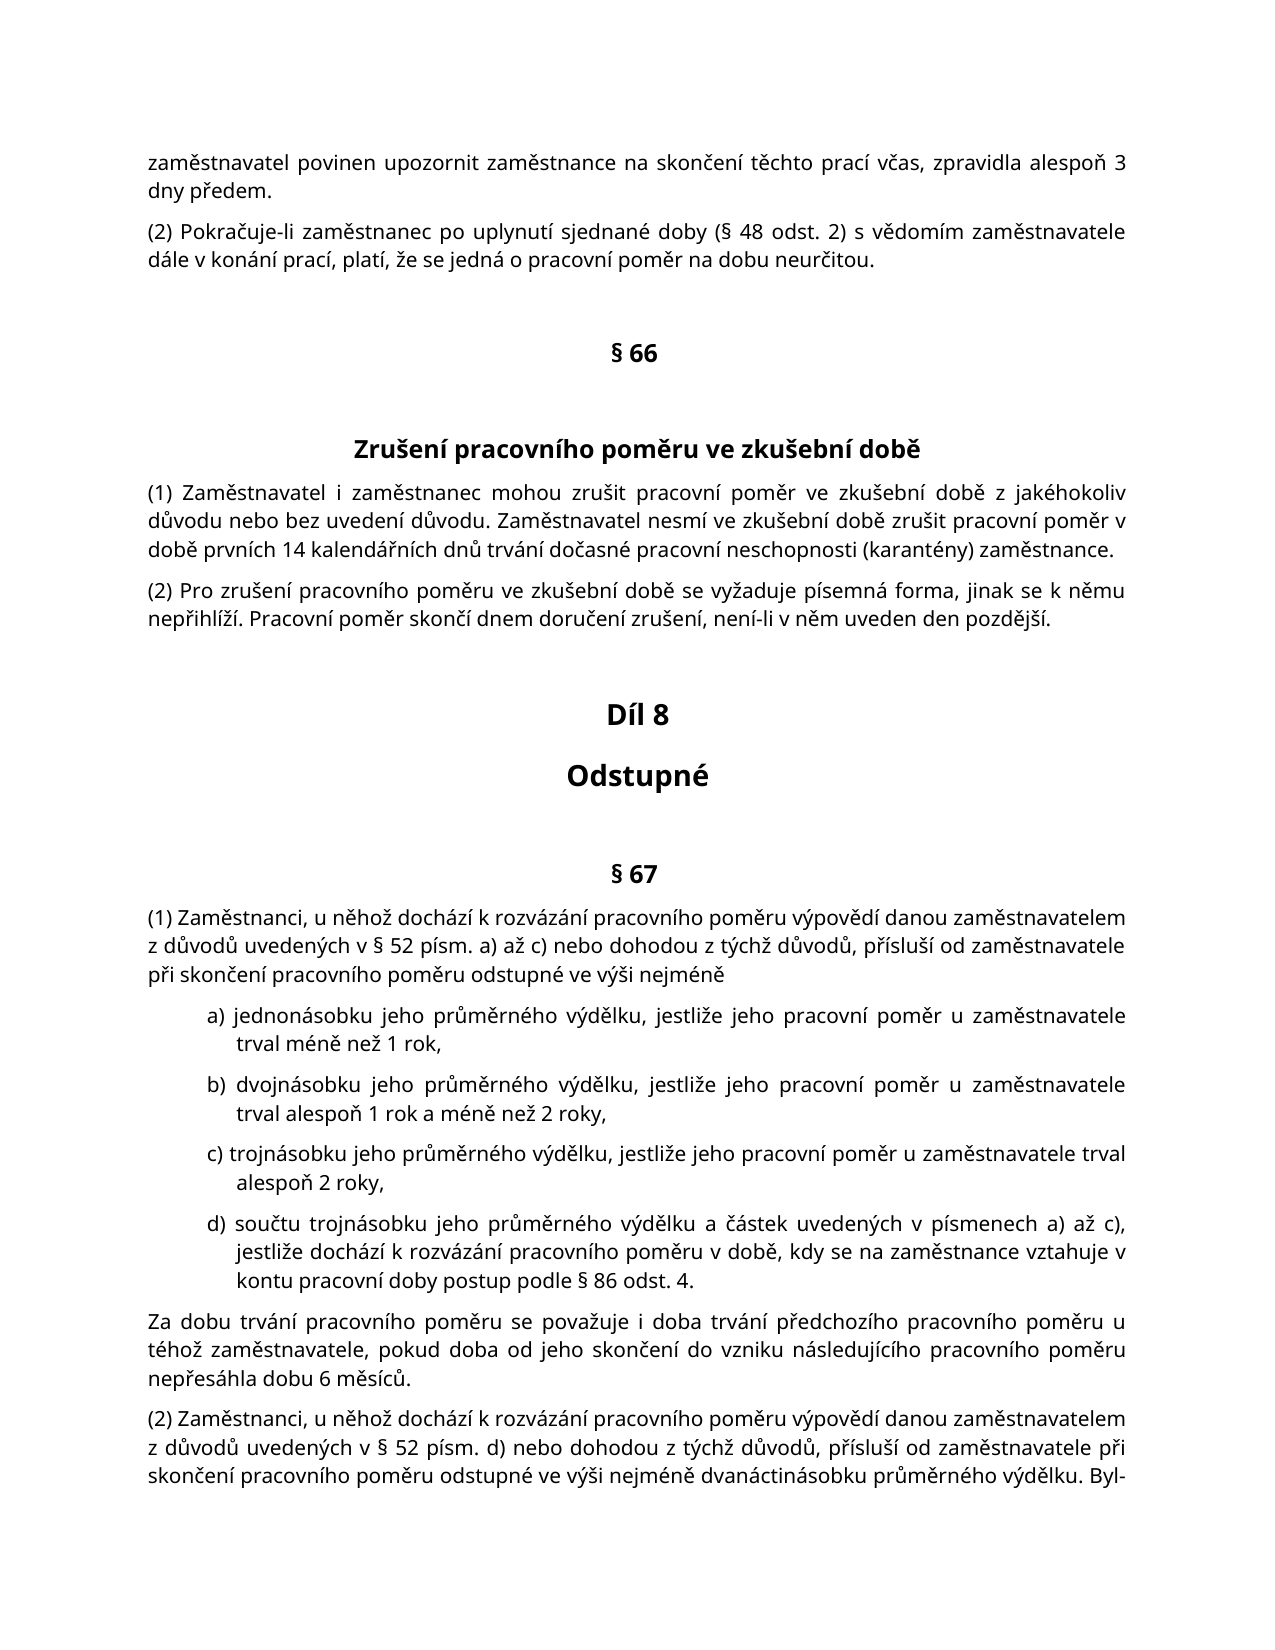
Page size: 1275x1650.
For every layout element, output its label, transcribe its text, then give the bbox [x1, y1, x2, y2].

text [148, 1404, 1127, 1490]
subtitle Odstupné [148, 755, 1127, 795]
text (2) Pro zrušení pracovního poměru ve zkušební době se vyžaduje písemná forma, jinak se k němu nepřihlíží. Pracovní poměr skončí dnem doručení zrušení, není-li v něm uveden den pozdější. [148, 576, 1127, 633]
text (1) Zaměstnavatel i zaměstnanec mohou zrušit pracovní poměr ve zkušební době z jakéhokoliv důvodu nebo bez uvedení důvodu. Zaměstnavatel nesmí ve zkušební době zrušit pracovní poměr v době prvních 14 kalendářních dnů trvání dočasné pracovní neschopnosti (karantény) zaměstnance. [148, 478, 1127, 563]
subtitle Zrušení pracovního poměru ve zkušební době [148, 431, 1127, 466]
text (1) Zaměstnanci, u něhož dochází k rozvázání pracovního poměru výpovědí danou zaměstnavatelem z důvodů uvedených v § 52 písm. a) až c) nebo dohodou z týchž důvodů, přísluší od zaměstnavatele při skončení pracovního poměru odstupné ve výši nejméně [148, 903, 1127, 988]
text a) jednonásobku jeho průměrného výdělku, jestliže jeho pracovní poměr u zaměstnavatele trval méně než 1 rok, [207, 1001, 1127, 1058]
text § 67 [148, 856, 1127, 891]
text b) dvojnásobku jeho průměrného výdělku, jestliže jeho pracovní poměr u zaměstnavatele trval alespoň 1 rok a méně než 2 roky, [207, 1070, 1127, 1127]
text d) součtu trojnásobku jeho průměrného výdělku a částek uvedených v písmenech a) až c), jestliže dochází k rozvázání pracovního poměru v době, kdy se na zaměstnance vztahuje v kontu pracovní doby postup podle § 86 odst. 4. [207, 1209, 1127, 1294]
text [148, 148, 1127, 204]
text c) trojnásobku jeho průměrného výdělku, jestliže jeho pracovní poměr u zaměstnavatele trval alespoň 2 roky, [207, 1139, 1127, 1196]
text (2) Pokračuje-li zaměstnanec po uplynutí sjednané doby (§ 48 odst. 2) s vědomím zaměstnavatele dále v konání prací, platí, že se jedná o pracovní poměr na dobu neurčitou. [148, 217, 1127, 274]
text § 66 [148, 336, 1127, 370]
subtitle Díl 8 [148, 694, 1127, 734]
text Za dobu trvání pracovního poměru se považuje i doba trvání předchozího pracovního poměru u téhož zaměstnavatele, pokud doba od jeho skončení do vzniku následujícího pracovního poměru nepřesáhla dobu 6 měsíců. [148, 1307, 1127, 1392]
